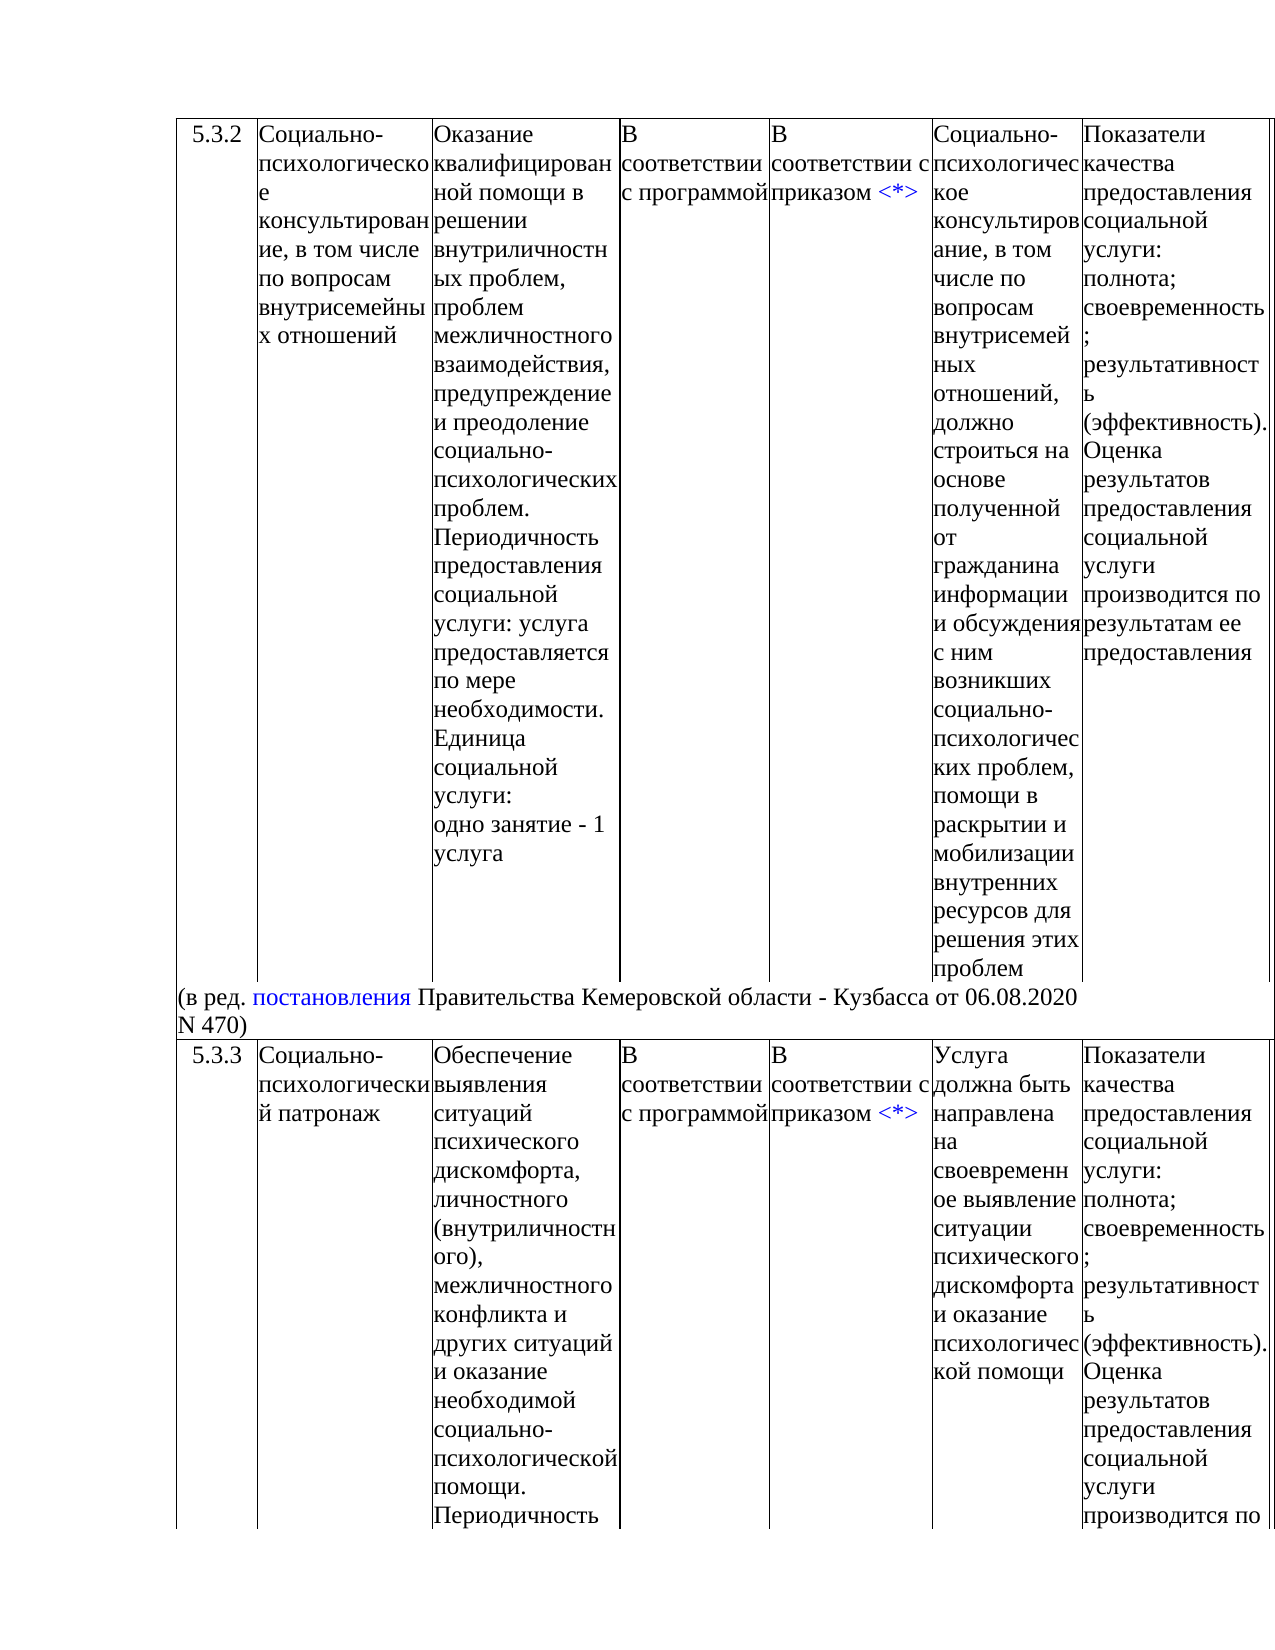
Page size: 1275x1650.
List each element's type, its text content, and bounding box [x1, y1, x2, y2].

table_cell [1270, 1040, 1274, 1529]
table_cell (в ред. постановления Правительства Кемеровской области - Кузбасса от 06.08.2020 N 470) [177, 982, 1274, 1039]
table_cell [933, 1040, 1082, 1529]
table_cell 5.3.2 [177, 119, 257, 982]
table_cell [1083, 1040, 1269, 1529]
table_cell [770, 1040, 932, 1529]
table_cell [433, 1040, 619, 1529]
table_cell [1083, 119, 1269, 982]
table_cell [258, 1040, 432, 1529]
table_cell [1270, 119, 1274, 982]
table_cell В соответствии с приказом <*> [770, 119, 932, 982]
table_cell Социально-психологическое консультирование, в том числе по вопросам внутрисемейных отношений, должно строиться на основе полученной от гражданина информации и обсуждения с ним возникших социально-психологических проблем, помощи в раскрытии и мобилизации внутренних ресурсов для решения этих проблем [933, 119, 1082, 982]
table_cell Социально-психологическое консультирование, в том числе по вопросам внутрисемейных отношений [258, 119, 432, 982]
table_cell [621, 1040, 769, 1529]
table_cell 5.3.3 [177, 1040, 257, 1529]
table_cell Оказание квалифицированной помощи в решении внутриличностных проблем, проблем межличностного взаимодействия, предупреждение и преодоление социально-психологических проблем. Периодичность предоставления социальной услуги: услуга предоставляется по мере необходимости. Единица социальной услуги: одно занятие - 1 услуга [433, 119, 619, 982]
table_cell В соответствии с программой [621, 119, 769, 982]
